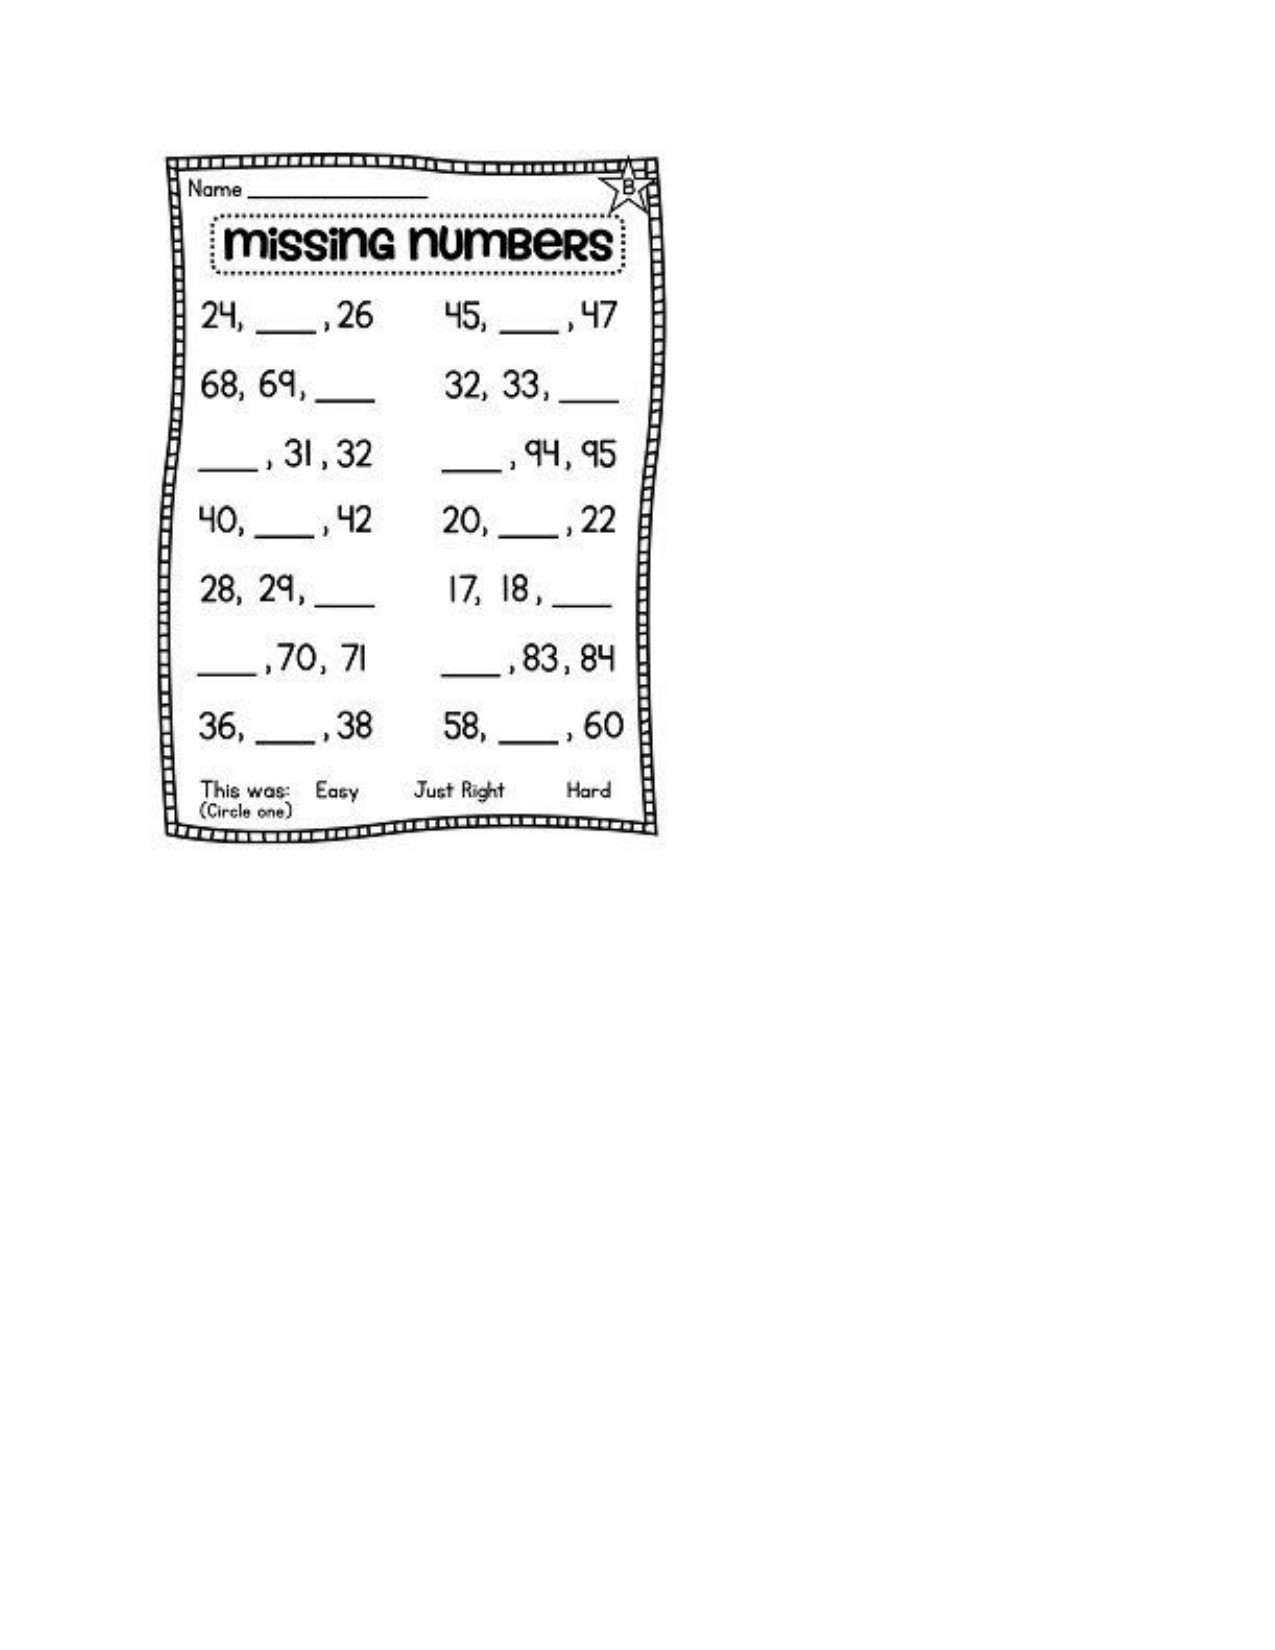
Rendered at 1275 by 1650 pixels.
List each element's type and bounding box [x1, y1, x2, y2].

picture [150, 150, 675, 850]
